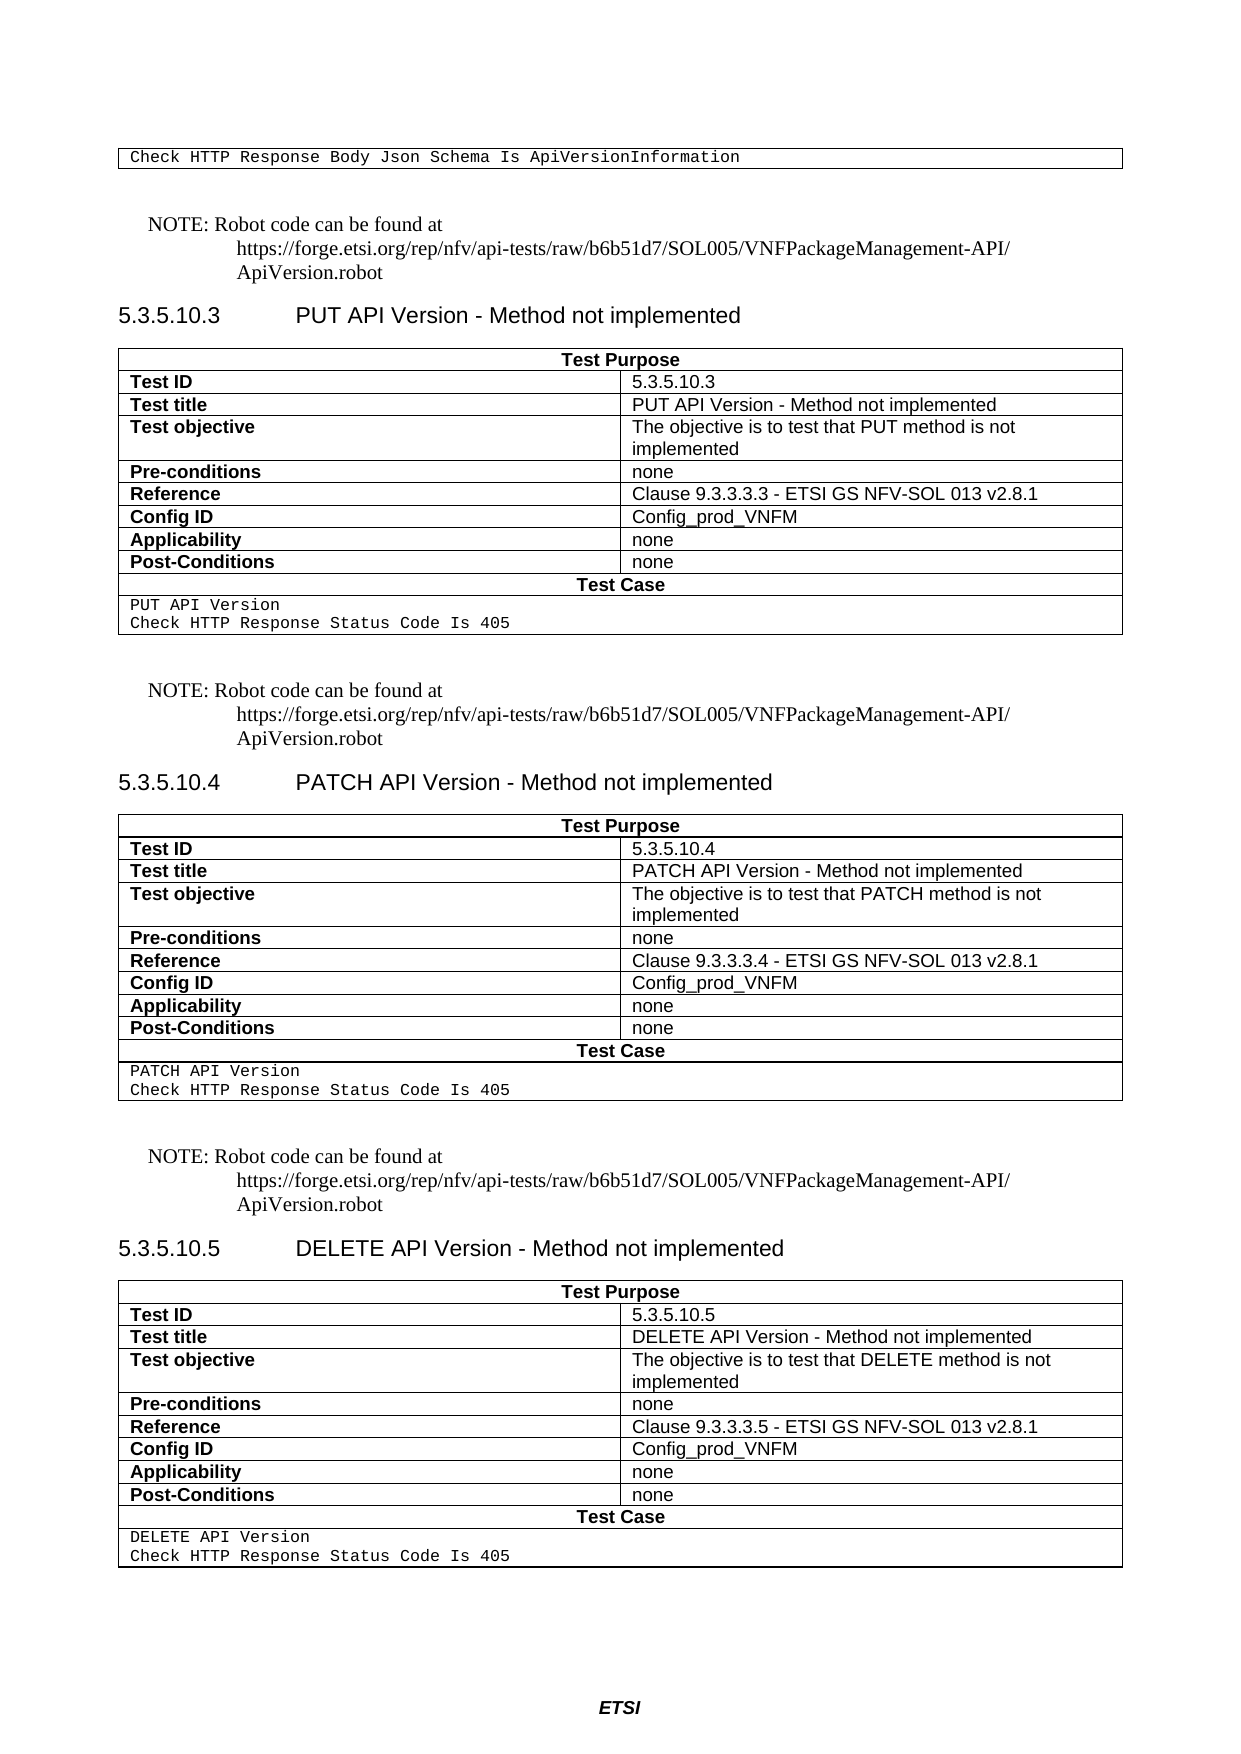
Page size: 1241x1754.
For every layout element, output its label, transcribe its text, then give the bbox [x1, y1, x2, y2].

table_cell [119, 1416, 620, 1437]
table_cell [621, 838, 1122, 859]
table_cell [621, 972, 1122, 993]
text NOTE: Robot code can be found at https://forge.etsi.org/rep/nfv/api-tests/raw/b6b51d7/SOL005/VNFPackageManagement-API/ApiVersion.robot [148, 1144, 1122, 1216]
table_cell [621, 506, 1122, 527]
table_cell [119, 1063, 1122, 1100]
text NOTE: Robot code can be found at https://forge.etsi.org/rep/nfv/api-tests/raw/b6b51d7/SOL005/VNFPackageManagement-API/ApiVersion.robot [148, 678, 1122, 750]
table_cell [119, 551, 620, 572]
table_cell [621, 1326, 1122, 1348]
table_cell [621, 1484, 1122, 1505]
subtitle 5.3.5.10.4 PATCH API Version - Method not implemented [118, 769, 1122, 795]
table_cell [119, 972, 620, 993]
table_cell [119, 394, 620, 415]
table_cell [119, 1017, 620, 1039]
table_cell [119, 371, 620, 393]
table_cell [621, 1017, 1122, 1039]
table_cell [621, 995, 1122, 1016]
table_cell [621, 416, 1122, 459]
subtitle 5.3.5.10.3 PUT API Version - Method not implemented [118, 302, 1122, 329]
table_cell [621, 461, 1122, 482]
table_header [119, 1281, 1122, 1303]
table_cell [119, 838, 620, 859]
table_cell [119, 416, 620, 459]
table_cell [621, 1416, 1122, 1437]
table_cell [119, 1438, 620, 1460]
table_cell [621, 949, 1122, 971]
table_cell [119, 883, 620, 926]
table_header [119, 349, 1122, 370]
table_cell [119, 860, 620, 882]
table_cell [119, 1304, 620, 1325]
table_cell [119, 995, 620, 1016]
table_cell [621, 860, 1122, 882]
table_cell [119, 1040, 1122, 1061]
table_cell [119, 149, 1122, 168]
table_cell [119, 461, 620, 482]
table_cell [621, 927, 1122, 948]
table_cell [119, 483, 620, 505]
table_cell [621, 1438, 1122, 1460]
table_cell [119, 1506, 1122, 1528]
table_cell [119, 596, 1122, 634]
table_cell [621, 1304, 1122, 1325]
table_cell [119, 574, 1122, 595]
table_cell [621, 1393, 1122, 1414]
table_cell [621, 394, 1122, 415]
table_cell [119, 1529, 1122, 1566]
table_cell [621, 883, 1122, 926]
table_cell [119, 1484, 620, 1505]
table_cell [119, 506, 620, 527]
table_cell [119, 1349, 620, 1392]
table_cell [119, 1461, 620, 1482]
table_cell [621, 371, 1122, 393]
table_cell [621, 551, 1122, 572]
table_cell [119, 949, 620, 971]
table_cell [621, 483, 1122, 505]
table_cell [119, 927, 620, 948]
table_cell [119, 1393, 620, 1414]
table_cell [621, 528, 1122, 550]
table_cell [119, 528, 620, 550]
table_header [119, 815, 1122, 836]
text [148, 211, 1122, 284]
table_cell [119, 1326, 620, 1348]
subtitle 5.3.5.10.5 DELETE API Version - Method not implemented [118, 1235, 1122, 1261]
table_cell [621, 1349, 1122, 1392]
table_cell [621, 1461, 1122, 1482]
